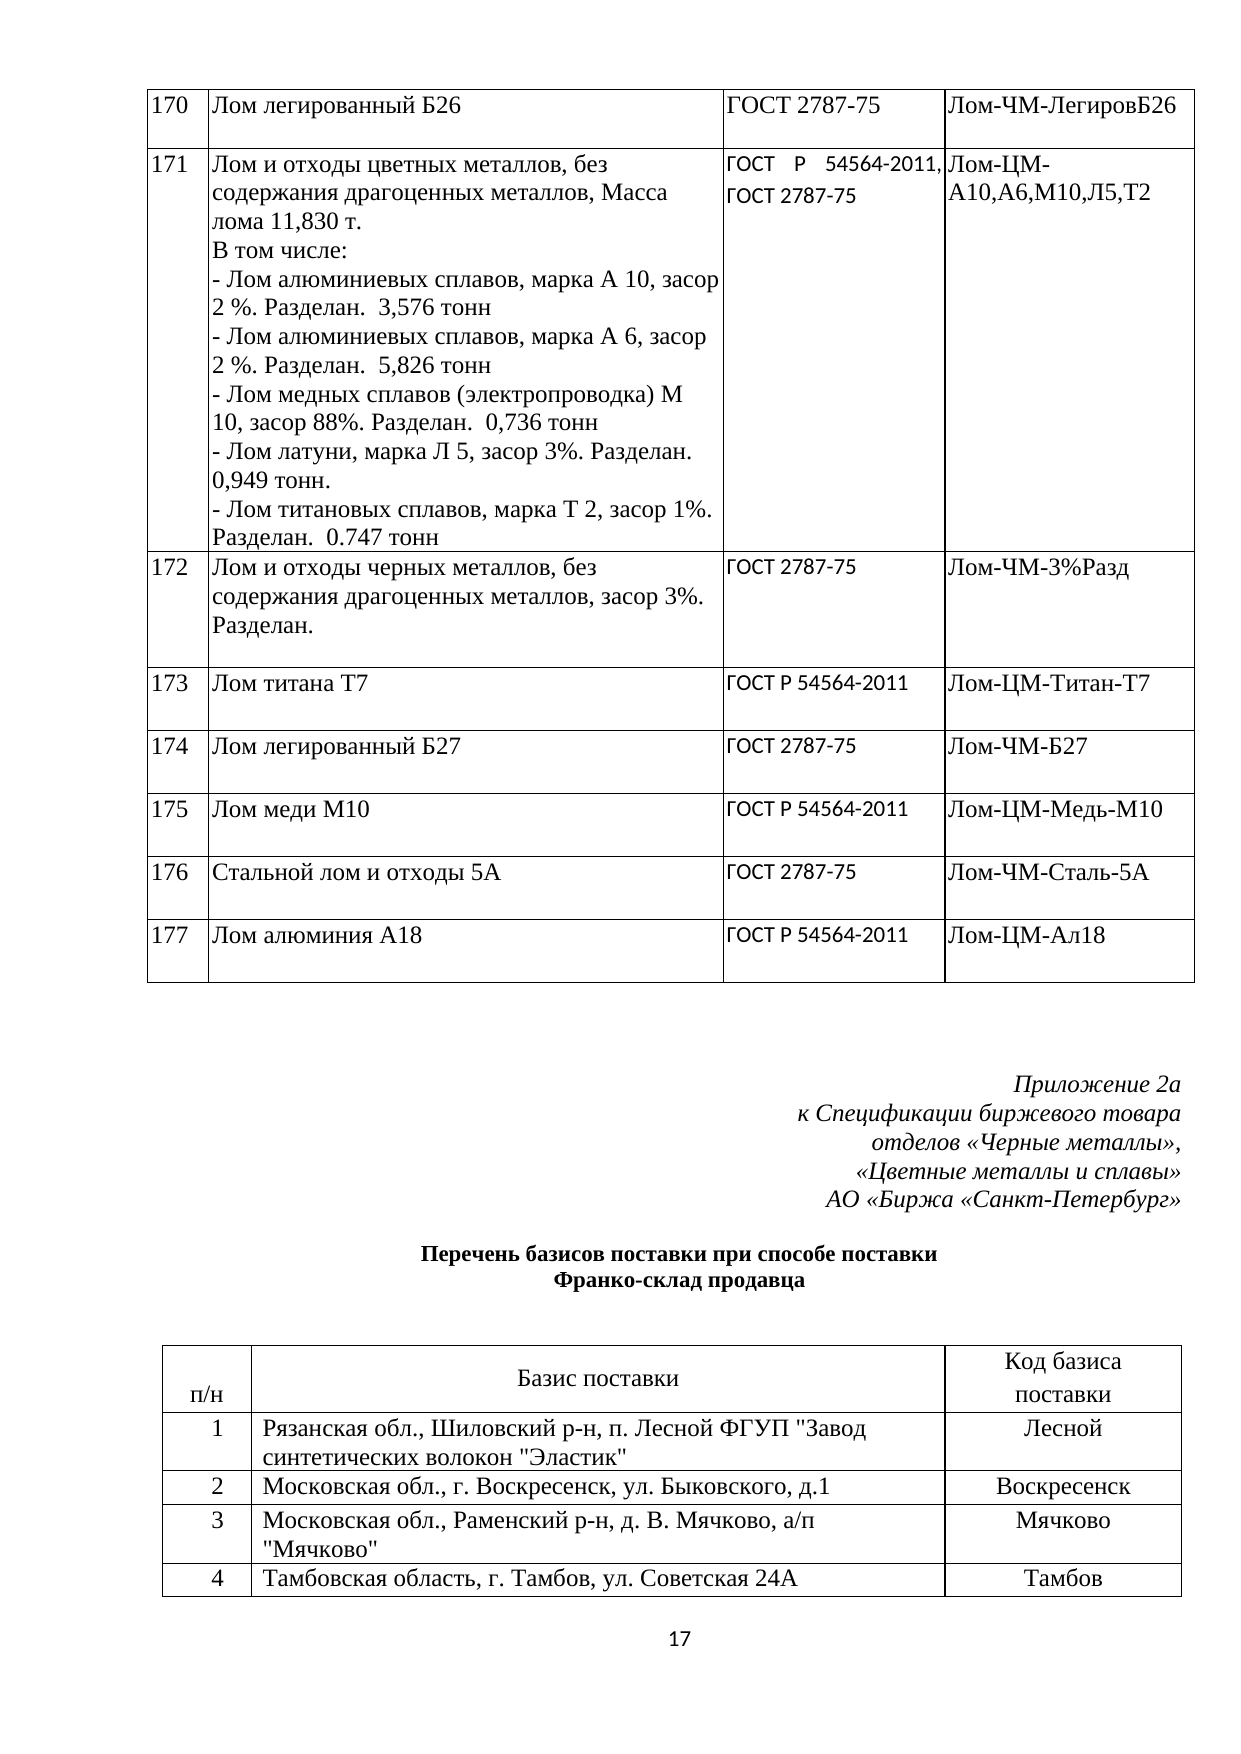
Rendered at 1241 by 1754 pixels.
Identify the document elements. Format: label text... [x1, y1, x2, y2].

table_cell 175 [148, 794, 208, 856]
table_cell Стальной лом и отходы 5А [209, 857, 723, 919]
table_header п/н [163, 1346, 251, 1412]
table_cell Лесной [946, 1413, 1181, 1470]
table_cell 177 [148, 920, 208, 982]
text отделов «Черные металлы», [177, 1127, 1181, 1156]
table_cell Мячково [946, 1505, 1181, 1562]
text Перечень базисов поставки при способе поставки [177, 1240, 1181, 1266]
table_cell ГОСТ 2787-75 [724, 552, 944, 667]
table_cell ГОСТ Р 54564-2011, ГОСТ 2787-75 [724, 149, 944, 551]
table_cell Рязанская обл., Шиловский р-н, п. Лесной ФГУП "Завод синтетических волокон "Эластик" [252, 1413, 944, 1470]
table_cell 176 [148, 857, 208, 919]
table_cell Лом-ЧМ-Б27 [946, 731, 1194, 793]
table_cell Лом-ЦМ-Ал18 [946, 920, 1194, 982]
table_cell ГОСТ 2787-75 [724, 857, 944, 919]
table_cell 173 [148, 668, 208, 730]
table_cell Тамбовская область, г. Тамбов, ул. Советская 24А [252, 1564, 944, 1596]
table_cell Московская обл., г. Воскресенск, ул. Быковского, д.1 [252, 1471, 944, 1504]
table_cell Лом легированный Б26 [209, 90, 723, 148]
table_cell 174 [148, 731, 208, 793]
table_cell 172 [148, 552, 208, 667]
table_cell Лом-ЦМ-Медь-М10 [946, 794, 1194, 856]
table_cell Воскресенск [946, 1471, 1181, 1504]
table_cell Лом и отходы черных металлов, без содержания драгоценных металлов, засор 3%. Разделан. [209, 552, 723, 667]
table_cell ГОСТ Р 54564-2011 [724, 920, 944, 982]
table_cell Лом-ЧМ-3%Разд [946, 552, 1194, 667]
table_cell Тамбов [946, 1564, 1181, 1596]
table_cell 1 [163, 1413, 251, 1470]
table_cell 171 [148, 149, 208, 551]
table_cell 4 [163, 1564, 251, 1596]
table_cell Лом-ЧМ-Сталь-5А [946, 857, 1194, 919]
text Франко-склад продавца [177, 1266, 1181, 1292]
table_header Код базиса поставки [946, 1346, 1181, 1412]
table_cell Московская обл., Раменский р-н, д. В. Мячково, а/п "Мячково" [252, 1505, 944, 1562]
text АО «Биржа «Санкт-Петербург» [177, 1184, 1181, 1213]
table_cell Лом-ЦМ-Титан-Т7 [946, 668, 1194, 730]
table_cell ГОСТ 2787-75 [724, 90, 944, 148]
text «Цветные металлы и сплавы» [177, 1156, 1181, 1184]
table_cell Лом алюминия А18 [209, 920, 723, 982]
table_cell Лом меди М10 [209, 794, 723, 856]
table_cell ГОСТ 2787-75 [724, 731, 944, 793]
table_header Базис поставки [252, 1346, 944, 1412]
text Приложение 2а [177, 1069, 1181, 1098]
table_cell Лом-ЦМ-А10,А6,М10,Л5,Т2 [946, 149, 1194, 551]
table_cell Лом и отходы цветных металлов, без содержания драгоценных металлов, Масса лома 11,830 т. В том числе: - Лом алюминиевых сплавов, марка А 10, засор 2 %. Разделан. 3,576 тонн - Лом алюминиевых сплавов, марка А 6, засор 2 %. Разделан. 5,826 тонн - Лом медных сплавов (электропроводка) М 10, засор 88%. Разделан. 0,736 тонн - Лом латуни, марка Л 5, засор 3%. Разделан. 0,949 тонн. - Лом титановых сплавов, марка Т 2, засор 1%. Разделан. 0.747 тонн [209, 149, 723, 551]
table_cell 2 [163, 1471, 251, 1504]
table_cell Лом титана Т7 [209, 668, 723, 730]
table_cell Лом-ЧМ-ЛегировБ26 [946, 90, 1194, 148]
table_cell 3 [163, 1505, 251, 1562]
table_cell Лом легированный Б27 [209, 731, 723, 793]
table_cell ГОСТ Р 54564-2011 [724, 794, 944, 856]
table_cell ГОСТ Р 54564-2011 [724, 668, 944, 730]
table_cell 170 [148, 90, 208, 148]
text к Спецификации биржевого товара [177, 1098, 1181, 1127]
